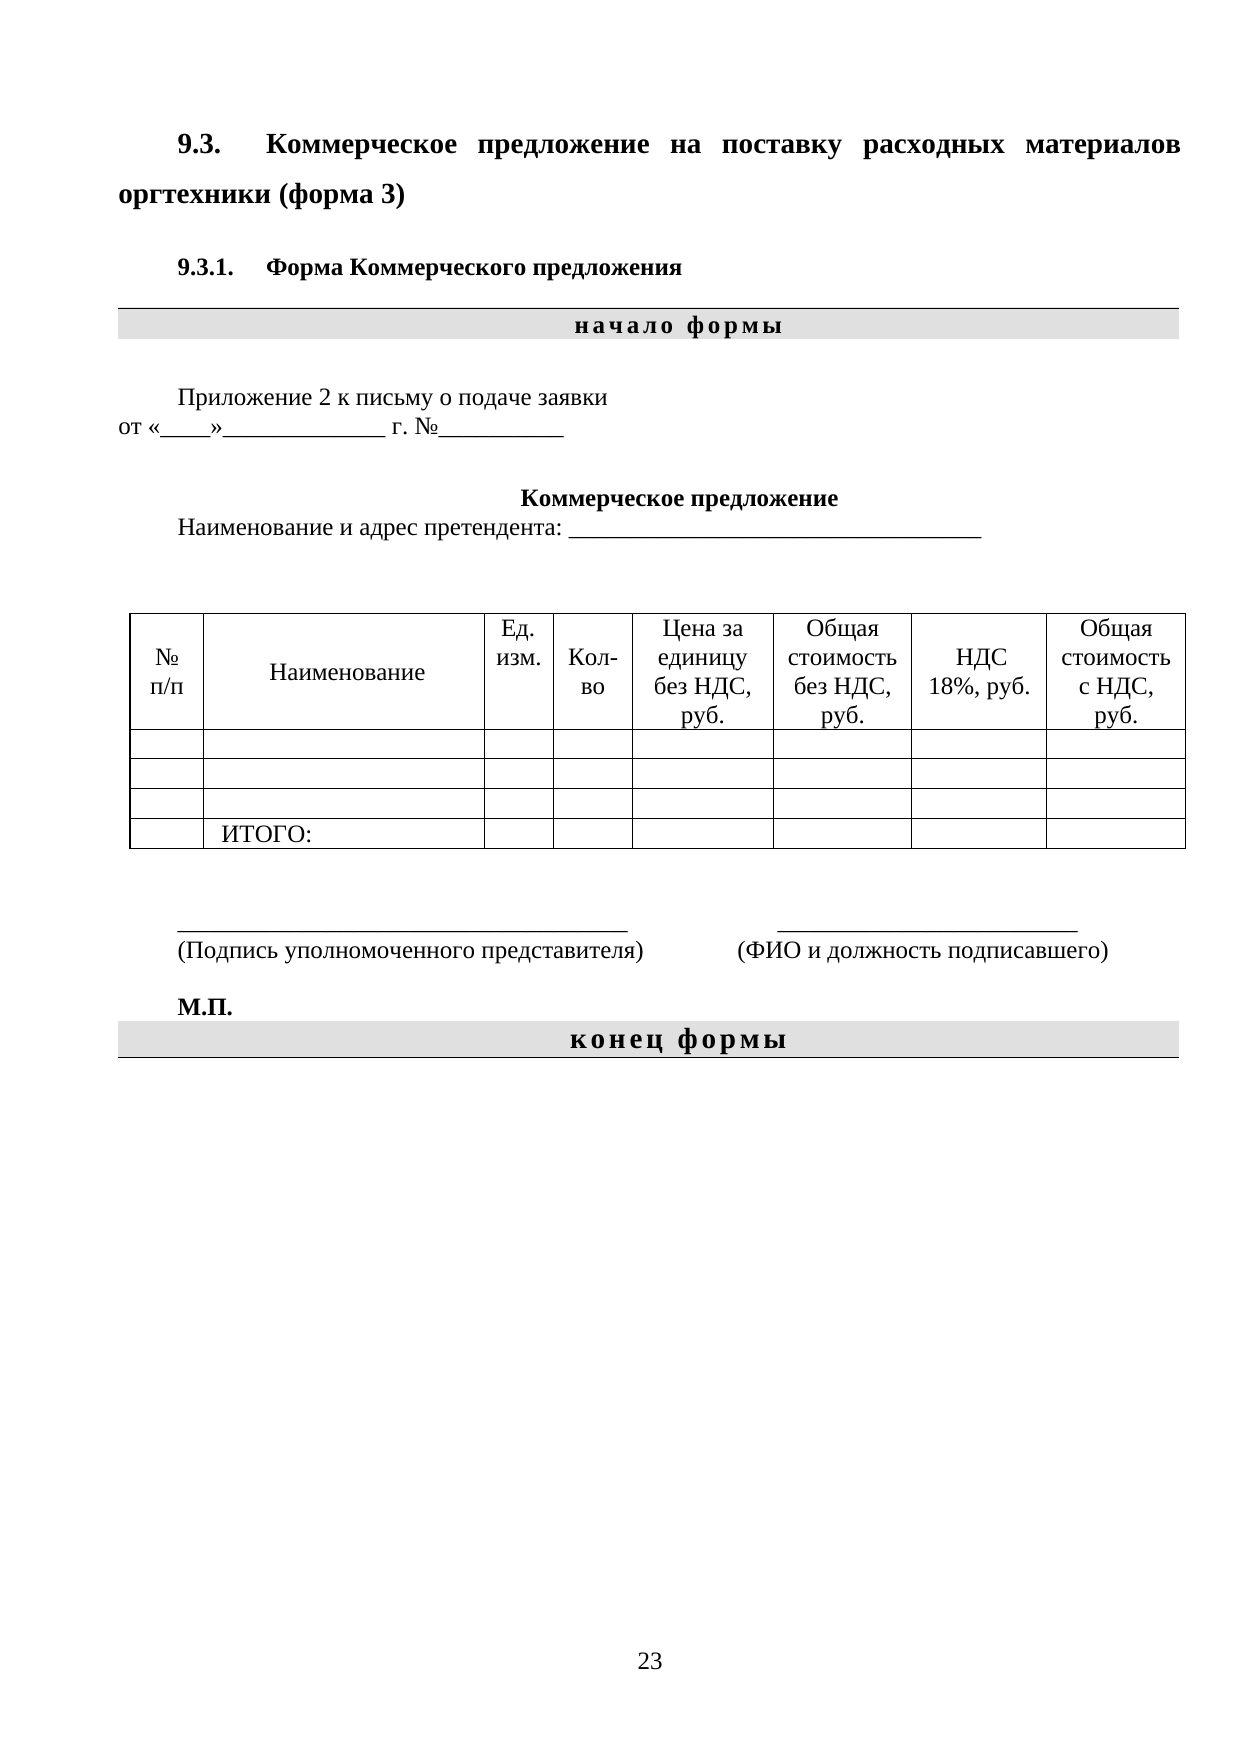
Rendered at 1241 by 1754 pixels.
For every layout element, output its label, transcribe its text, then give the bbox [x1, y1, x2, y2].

table_cell [131, 789, 203, 818]
table_cell [774, 819, 911, 848]
table_cell [1047, 759, 1185, 788]
text Наименование и адрес претендента: _________________________________ [118, 512, 1181, 541]
table_cell [912, 789, 1046, 818]
text (Подпись уполномоченного представителя) (ФИО и должность подписавшего) [118, 935, 1181, 964]
table_header Кол-во [554, 614, 632, 728]
table_header № п/п [131, 614, 203, 728]
text Коммерческое предложение [118, 483, 1181, 512]
table_header Наименование [204, 614, 484, 728]
table_header Ед. изм. [485, 614, 553, 728]
table_cell [1047, 819, 1185, 848]
table_cell [633, 759, 773, 788]
table_cell [554, 730, 632, 758]
table_cell [633, 730, 773, 758]
list Форма Коммерческого предложения [118, 252, 1181, 281]
table_cell [912, 759, 1046, 788]
table_cell [774, 730, 911, 758]
table_cell [774, 759, 911, 788]
table_cell [554, 789, 632, 818]
table_header НДС 18%, руб. [912, 614, 1046, 728]
text начало формы [118, 309, 1179, 339]
text конец формы [118, 1021, 1179, 1057]
table_cell [912, 819, 1046, 848]
text Приложение 2 к письму о подаче заявки от «____»_____________ г. №__________ [118, 382, 1181, 440]
table_header Цена за единицу без НДС, руб. [633, 614, 773, 728]
table_cell ИТОГО: [204, 819, 484, 848]
table_cell [485, 789, 553, 818]
table_cell [131, 819, 203, 848]
table_cell [1047, 789, 1185, 818]
table_cell [633, 789, 773, 818]
text М.П. [118, 992, 1181, 1021]
table_cell [485, 759, 553, 788]
table_cell [131, 759, 203, 788]
table_cell [1047, 730, 1185, 758]
table_cell [633, 819, 773, 848]
list Коммерческое предложение на поставку расходных материалов оргтехники (форма 3) [118, 126, 1181, 210]
table_cell [912, 730, 1046, 758]
table_cell [204, 759, 484, 788]
table_cell [204, 730, 484, 758]
table_cell [131, 730, 203, 758]
table_cell [774, 789, 911, 818]
table_header Общая стоимость без НДС, руб. [774, 614, 911, 728]
table_cell [485, 730, 553, 758]
table_cell [204, 789, 484, 818]
table_header Общая стоимость с НДС, руб. [1047, 614, 1185, 728]
table_cell [485, 819, 553, 848]
text ____________________________________ ________________________ [118, 906, 1181, 935]
table_cell [554, 819, 632, 848]
table_cell [554, 759, 632, 788]
